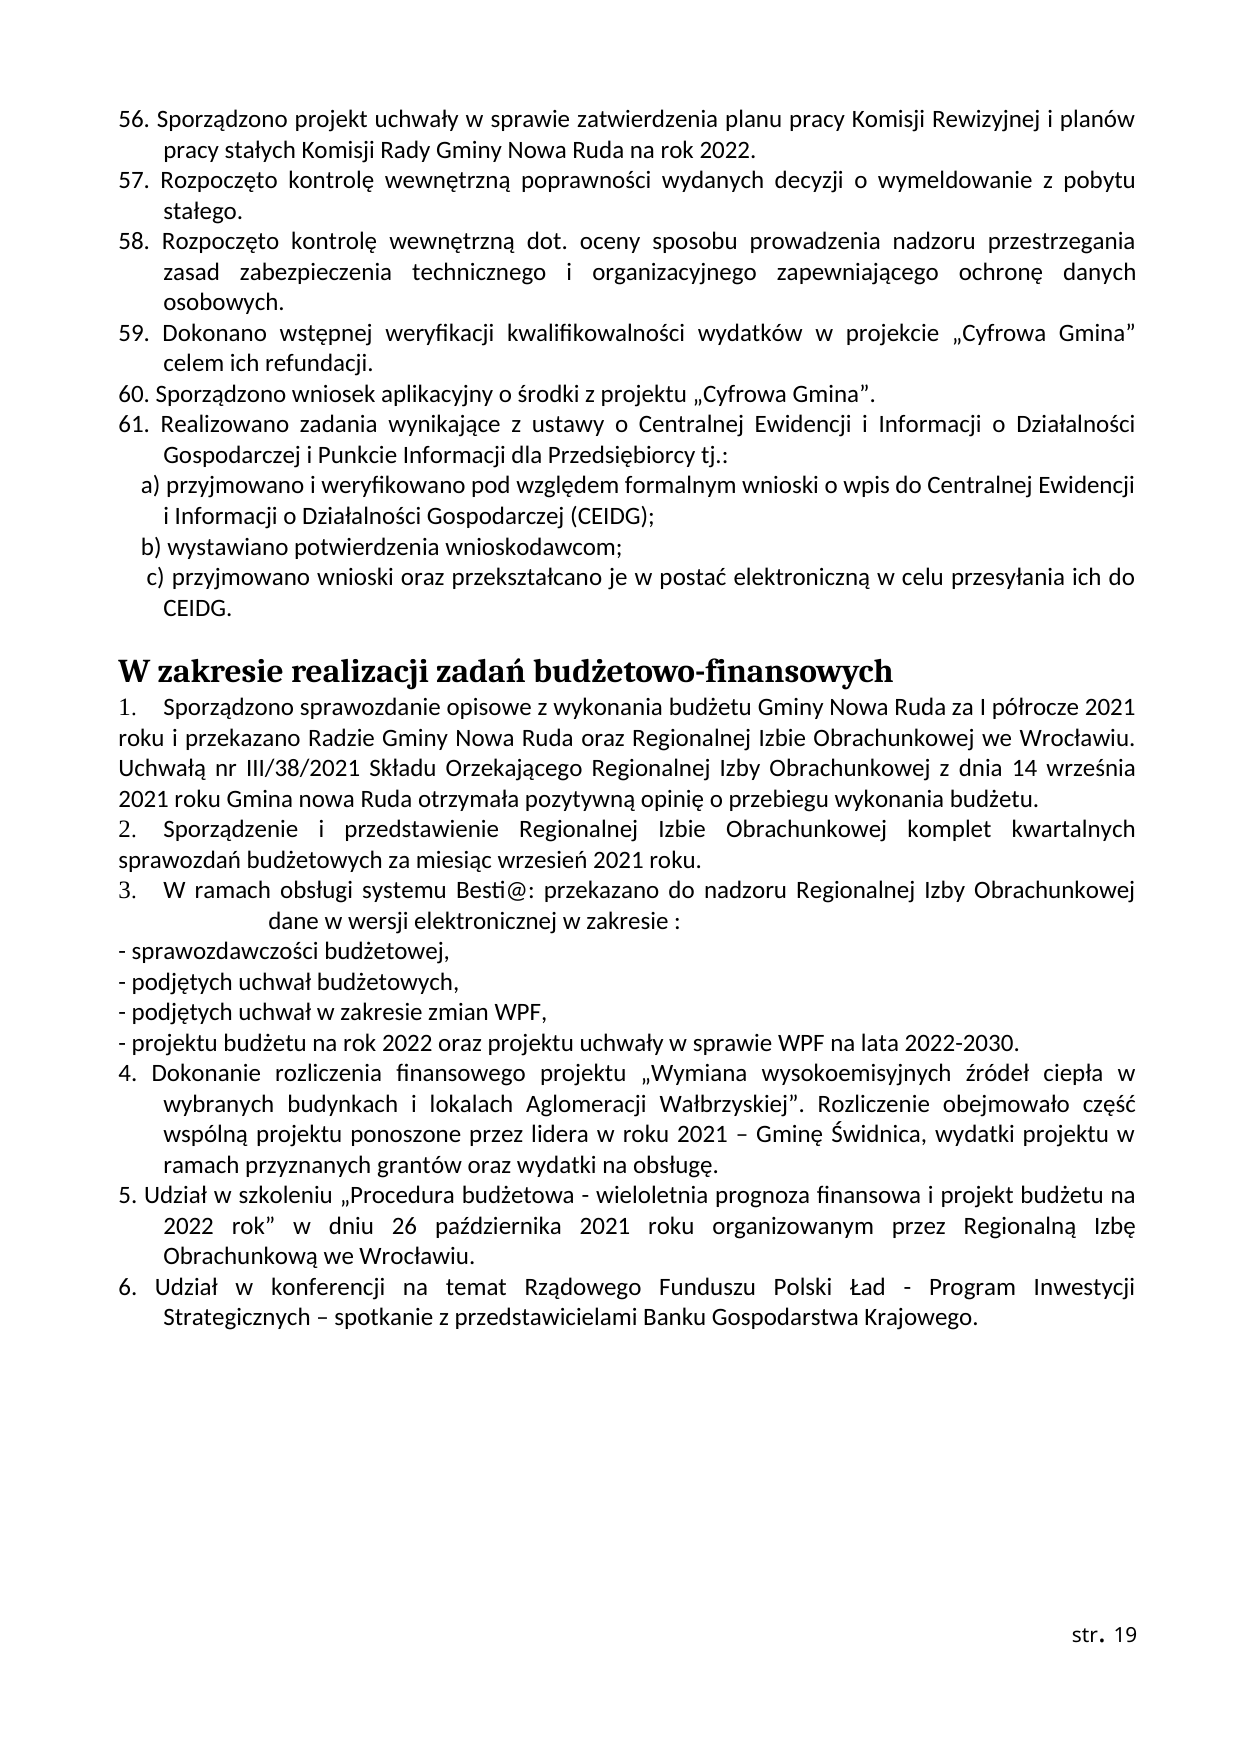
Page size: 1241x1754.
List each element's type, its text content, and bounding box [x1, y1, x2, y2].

text - projektu budżetu na rok 2022 oraz projektu uchwały w sprawie WPF na lata 2022-2030. [118, 1027, 1137, 1057]
list Sporządzono sprawozdanie opisowe z wykonania budżetu Gminy Nowa Ruda za I półrocze 2021 roku i przekazano Radzie Gminy Nowa Ruda oraz Regionalnej Izbie Obrachunkowej we Wrocławiu. Uchwałą nr III/38/2021 Składu Orzekającego Regionalnej Izby Obrachunkowej z dnia 14 września 2021 roku Gmina nowa Ruda otrzymała pozytywną opinię o przebiegu wykonania budżetu. [118, 691, 1137, 813]
text 6. Udział w konferencji na temat Rządowego Funduszu Polski Ład - Program Inwestycji Strategicznych – spotkanie z przedstawicielami Banku Gospodarstwa Krajowego. [118, 1271, 1137, 1332]
text - podjętych uchwał budżetowych, [118, 966, 1137, 996]
text 56. Sporządzono projekt uchwały w sprawie zatwierdzenia planu pracy Komisji Rewizyjnej i planów pracy stałych Komisji Rady Gminy Nowa Ruda na rok 2022. [118, 103, 1137, 164]
text - sprawozdawczości budżetowej, [118, 935, 1137, 966]
text a) przyjmowano i weryfikowano pod względem formalnym wnioski o wpis do Centralnej Ewidencji i Informacji o Działalności Gospodarczej (CEIDG); [118, 470, 1137, 531]
text c) przyjmowano wnioski oraz przekształcano je w postać elektroniczną w celu przesyłania ich do CEIDG. [118, 561, 1137, 622]
text 4. Dokonanie rozliczenia finansowego projektu „Wymiana wysokoemisyjnych źródeł ciepła w wybranych budynkach i lokalach Aglomeracji Wałbrzyskiej”. Rozliczenie obejmowało część wspólną projektu ponoszone przez lidera w roku 2021 – Gminę Świdnica, wydatki projektu w ramach przyznanych grantów oraz wydatki na obsługę. [118, 1057, 1137, 1179]
list W ramach obsługi systemu Besti@: przekazano do nadzoru Regionalnej Izby Obrachunkowej dane w wersji elektronicznej w zakresie : [118, 874, 1137, 935]
text 59. Dokonano wstępnej weryfikacji kwalifikowalności wydatków w projekcie „Cyfrowa Gmina” celem ich refundacji. [118, 317, 1137, 378]
list Sporządzenie i przedstawienie Regionalnej Izbie Obrachunkowej komplet kwartalnych sprawozdań budżetowych za miesiąc wrzesień 2021 roku. [118, 813, 1137, 874]
text - podjętych uchwał w zakresie zmian WPF, [118, 996, 1137, 1027]
text 5. Udział w szkoleniu „Procedura budżetowa - wieloletnia prognoza finansowa i projekt budżetu na 2022 rok” w dniu 26 października 2021 roku organizowanym przez Regionalną Izbę Obrachunkową we Wrocławiu. [118, 1179, 1137, 1271]
text 61. Realizowano zadania wynikające z ustawy o Centralnej Ewidencji i Informacji o Działalności Gospodarczej i Punkcie Informacji dla Przedsiębiorcy tj.: [118, 409, 1137, 470]
text 60. Sporządzono wniosek aplikacyjny o środki z projektu „Cyfrowa Gmina”. [118, 378, 1137, 409]
text b) wystawiano potwierdzenia wnioskodawcom; [118, 531, 1137, 561]
text 58. Rozpoczęto kontrolę wewnętrzną dot. oceny sposobu prowadzenia nadzoru przestrzegania zasad zabezpieczenia technicznego i organizacyjnego zapewniającego ochronę danych osobowych. [118, 226, 1137, 317]
text W zakresie realizacji zadań budżetowo-finansowych [118, 653, 1137, 691]
text 57. Rozpoczęto kontrolę wewnętrzną poprawności wydanych decyzji o wymeldowanie z pobytu stałego. [118, 164, 1137, 226]
